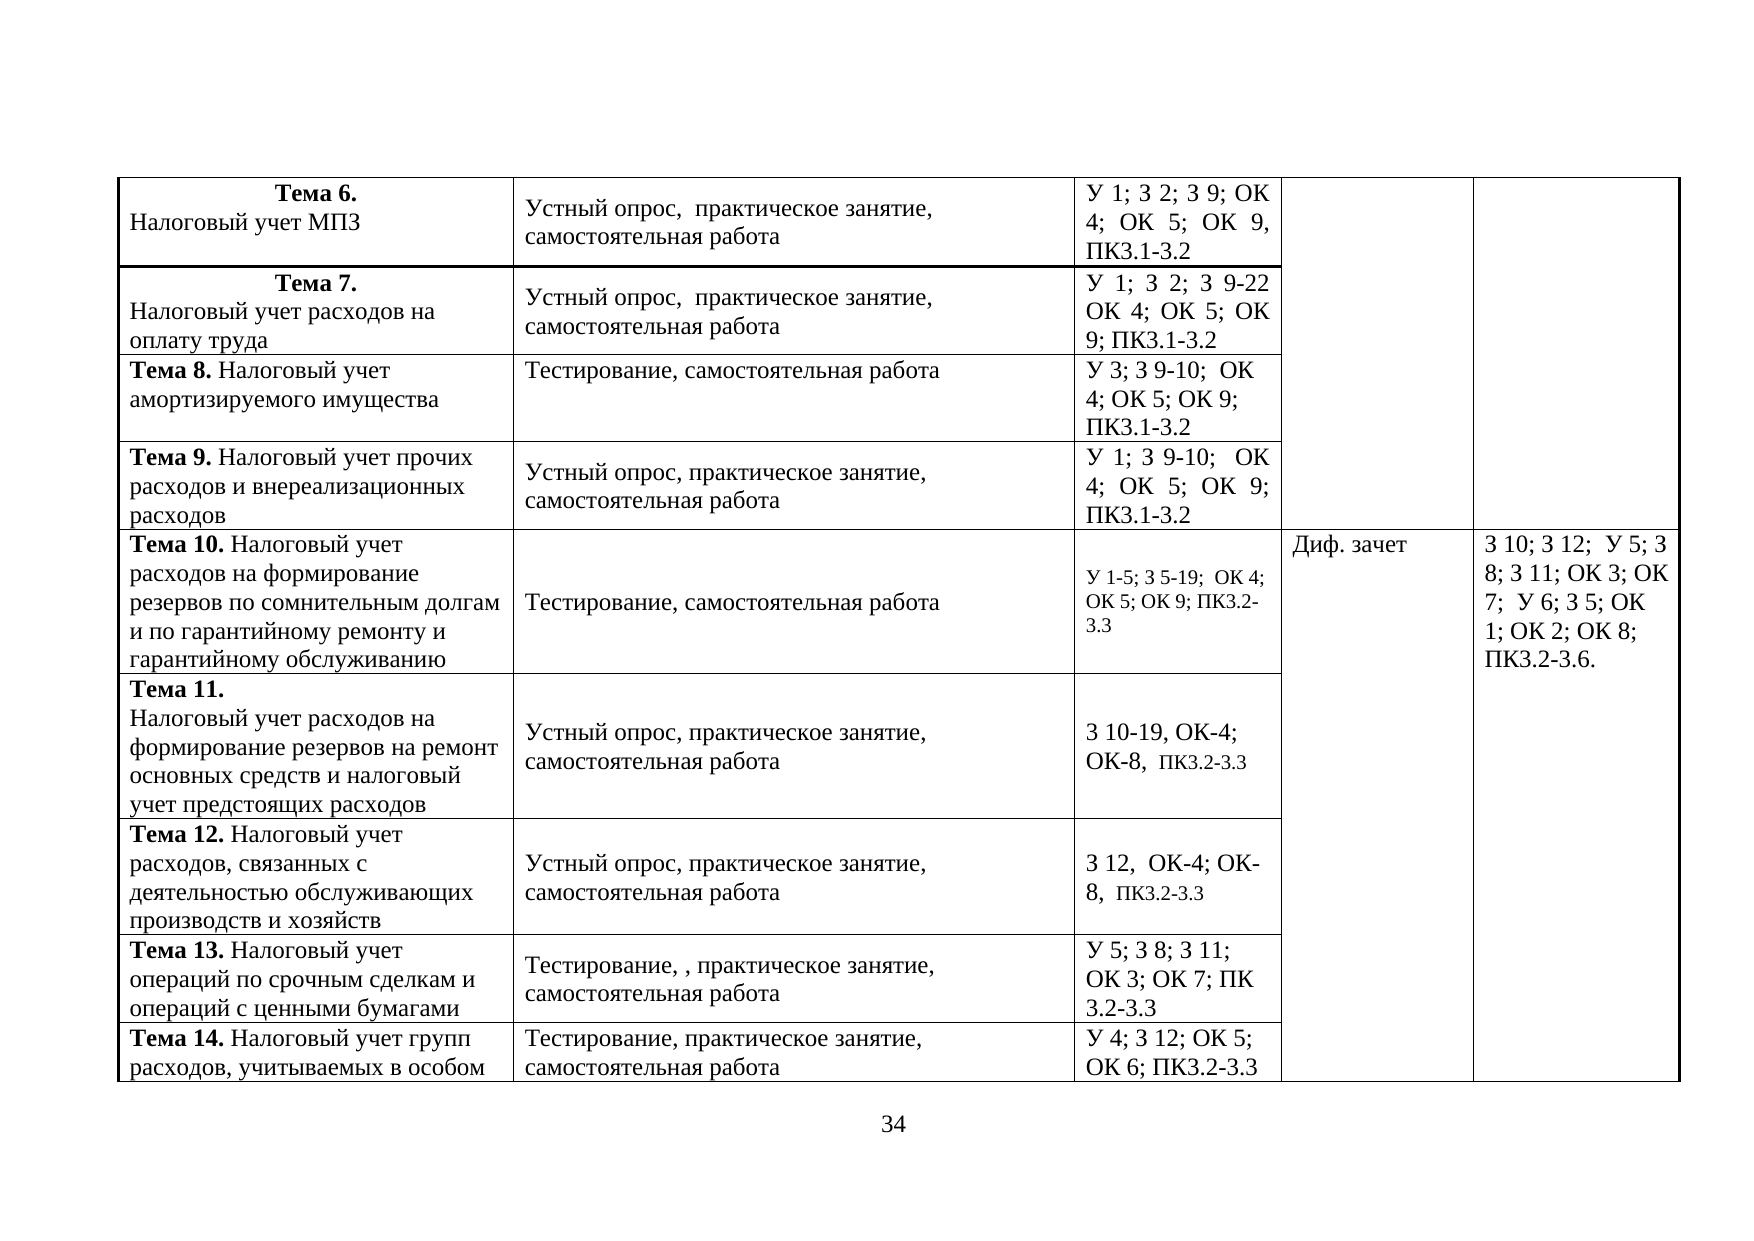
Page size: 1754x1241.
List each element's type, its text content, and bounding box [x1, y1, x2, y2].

table_cell Устный опрос, практическое занятие, самостоятельная работа [514, 674, 1074, 818]
table_cell Устный опрос, практическое занятие, самостоятельная работа [514, 442, 1074, 528]
table_cell Тестирование, , практическое занятие, самостоятельная работа [514, 935, 1074, 1022]
table_cell Тема 8. Налоговый учет амортизируемого имущества [120, 355, 513, 441]
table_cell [120, 1023, 513, 1081]
table_cell Тема 11. Налоговый учет расходов на формирование резервов на ремонт основных средств и налоговый учет предстоящих расходов [120, 674, 513, 818]
table_cell У 3; З 9-10; ОК 4; ОК 5; ОК 9; ПК3.1-3.2 [1075, 355, 1281, 441]
table_cell Тема 12. Налоговый учет расходов, связанных с деятельностью обслуживающих производств и хозяйств [120, 819, 513, 934]
table_cell Тема 6. Налоговый учет МПЗ [120, 178, 513, 264]
table_cell У 1; З 2; З 9-22 ОК 4; ОК 5; ОК 9; ПК3.1-3.2 [1075, 268, 1281, 354]
table_cell У 1; З 9-10; ОК 4; ОК 5; ОК 9; ПК3.1-3.2 [1075, 442, 1281, 528]
table_cell Устный опрос, практическое занятие, самостоятельная работа [514, 268, 1074, 354]
table_cell З 10; З 12; У 5; З 8; З 11; ОК 3; ОК 7; У 6; З 5; ОК 1; ОК 2; ОК 8; ПК3.2-3.6. [1474, 530, 1678, 1081]
table_cell Тема 7. Налоговый учет расходов на оплату труда [120, 268, 513, 354]
table_cell Тема 13. Налоговый учет операций по срочным сделкам и операций с ценными бумагами [120, 935, 513, 1022]
table_cell У 1-5; З 5-19; ОК 4; ОК 5; ОК 9; ПК3.2-3.3 [1075, 530, 1281, 673]
table_cell У 5; З 8; З 11; ОК 3; ОК 7; ПК 3.2-3.3 [1075, 935, 1281, 1022]
table_cell У 1; З 2; З 9; ОК 4; ОК 5; ОК 9, ПК3.1-3.2 [1075, 178, 1281, 264]
table_cell Устный опрос, практическое занятие, самостоятельная работа [514, 178, 1074, 264]
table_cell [1075, 1023, 1281, 1081]
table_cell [514, 1023, 1074, 1081]
table_cell Тема 9. Налоговый учет прочих расходов и внереализационных расходов [120, 442, 513, 528]
table_cell Тестирование, самостоятельная работа [514, 530, 1074, 673]
table_cell 3 10-19, ОК-4; ОК-8, ПК3.2-3.3 [1075, 674, 1281, 818]
table_cell Тестирование, самостоятельная работа [514, 355, 1074, 441]
table_cell Устный опрос, практическое занятие, самостоятельная работа [514, 819, 1074, 934]
table_cell З 12, ОК-4; ОК-8, ПК3.2-3.3 [1075, 819, 1281, 934]
table_cell Диф. зачет [1282, 530, 1473, 1081]
table_cell Тема 10. Налоговый учет расходов на формирование резервов по сомнительным долгам и по гарантийному ремонту и гарантийному обслуживанию [120, 530, 513, 673]
